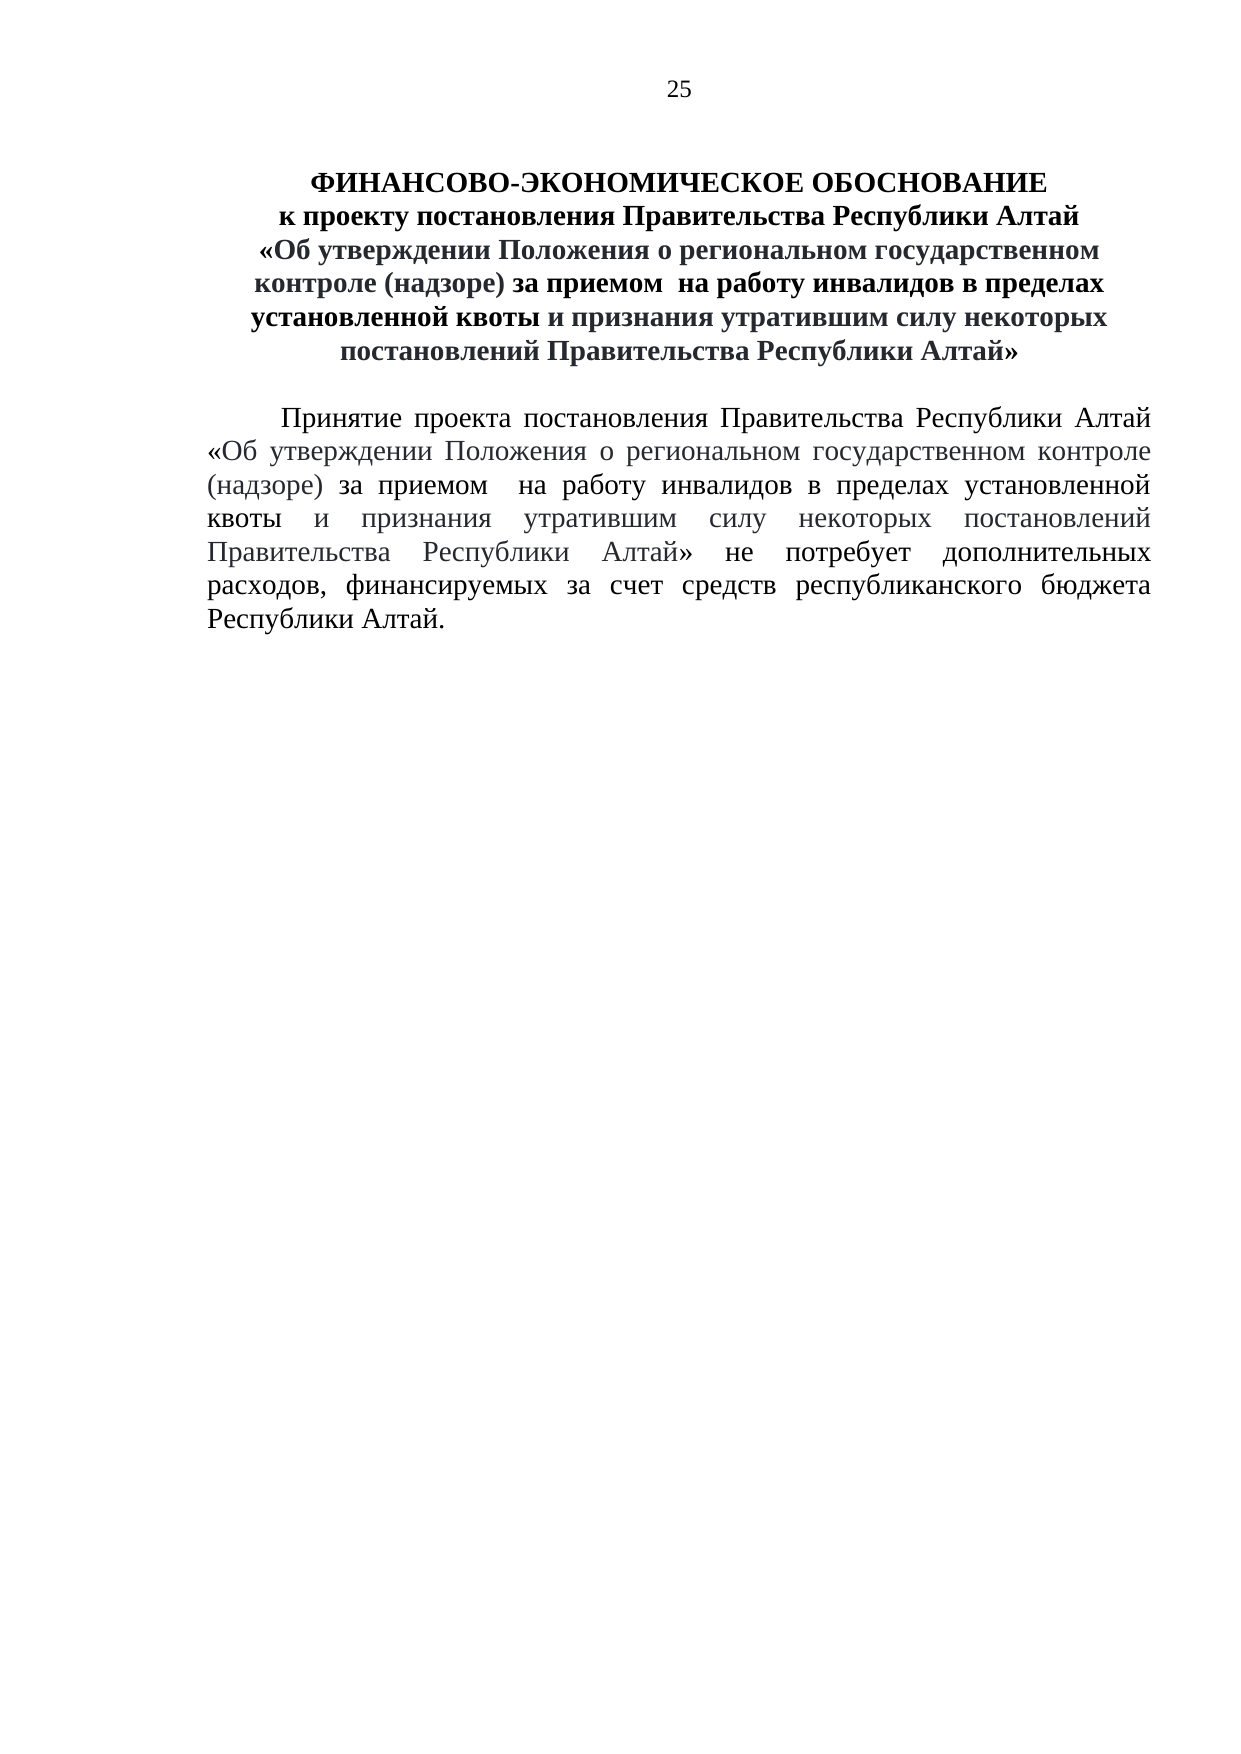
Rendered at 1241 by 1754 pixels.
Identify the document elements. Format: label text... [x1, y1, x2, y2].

text Принятие проекта постановления Правительства Республики Алтай «Об утверждении Положения о региональном государственном контроле (надзоре) за приемом на работу инвалидов в пределах установленной квоты и признания утратившим силу некоторых постановлений Правительства Республики Алтай» не потребует дополнительных расходов, финансируемых за счет средств республиканского бюджета Республики Алтай. [207, 400, 1152, 634]
text «Об утверждении Положения о региональном государственном контроле (надзоре) за приемом на работу инвалидов в пределах установленной квоты и признания утратившим силу некоторых постановлений Правительства Республики Алтай» [207, 232, 1152, 366]
text к проекту постановления Правительства Республики Алтай [207, 198, 1152, 232]
text ФИНАНСОВО-ЭКОНОМИЧЕСКОЕ ОБОСНОВАНИЕ [207, 165, 1152, 198]
